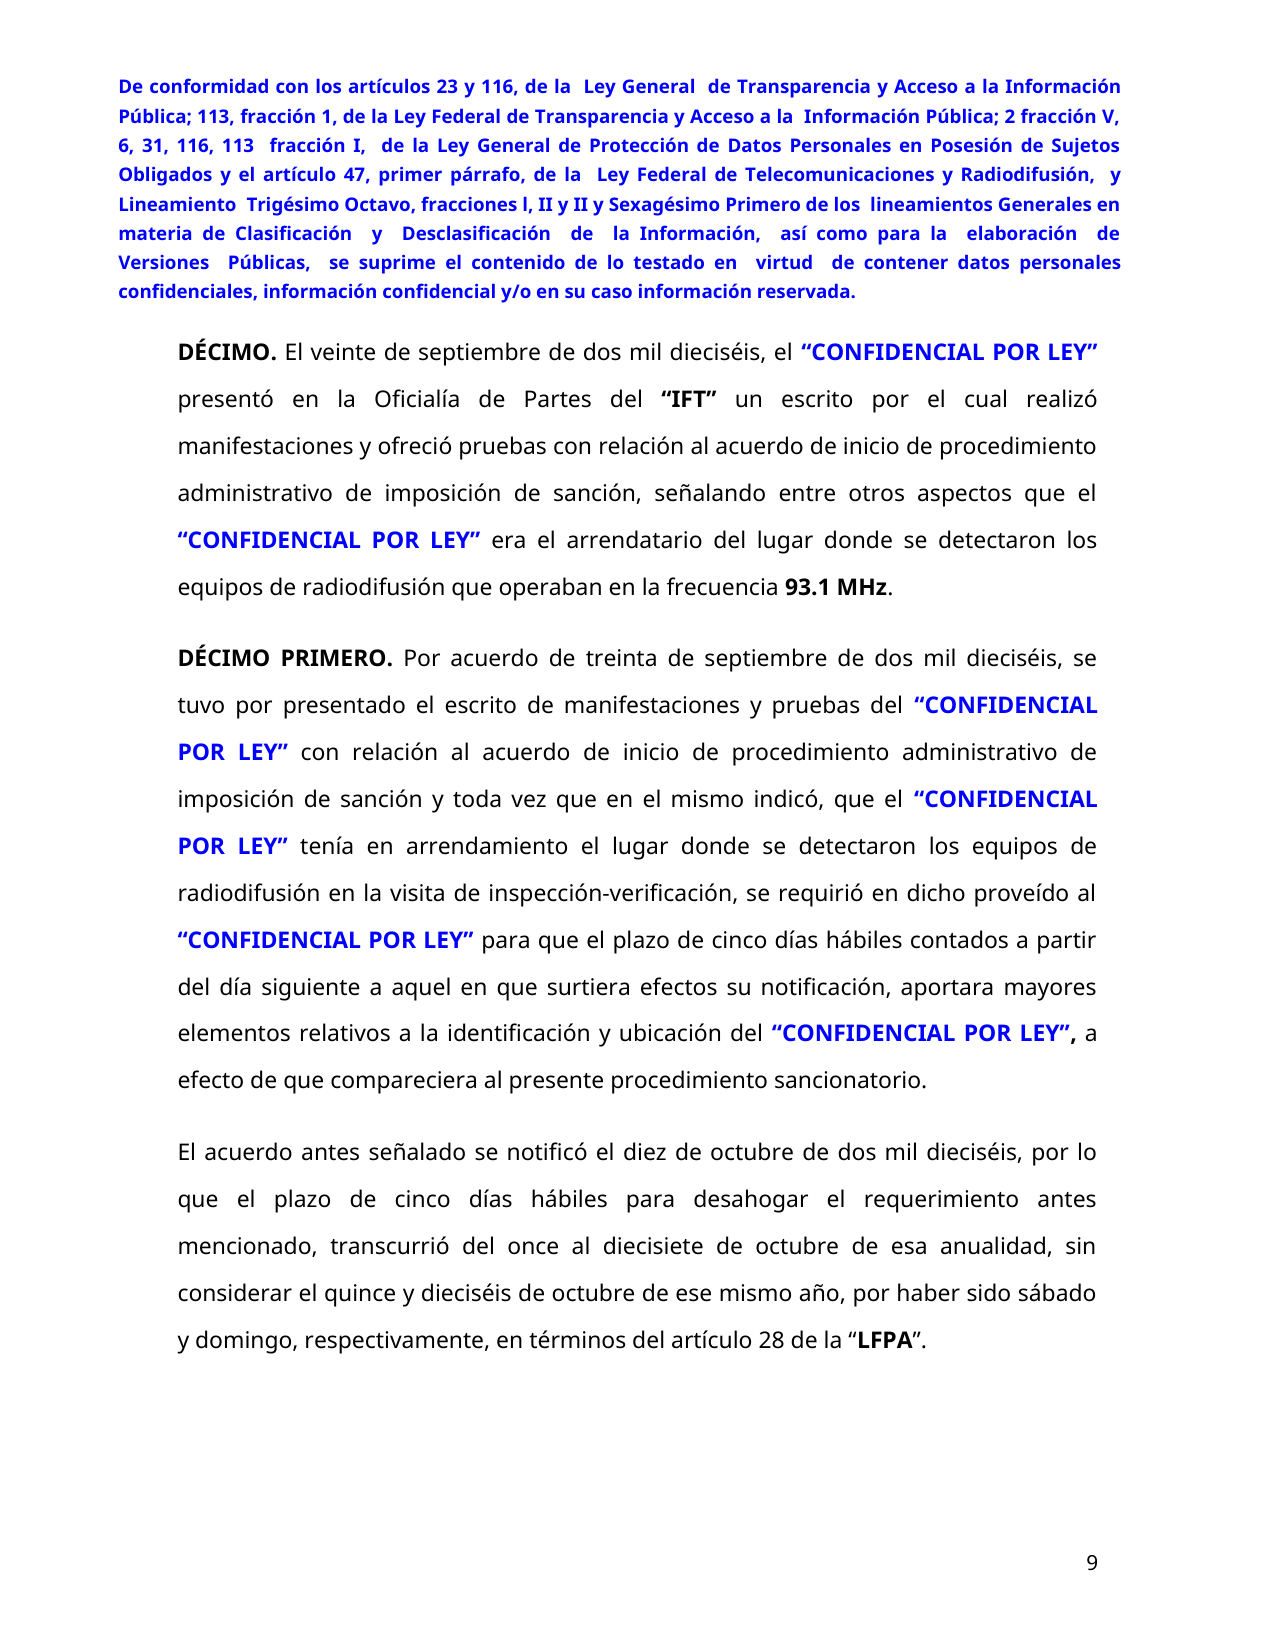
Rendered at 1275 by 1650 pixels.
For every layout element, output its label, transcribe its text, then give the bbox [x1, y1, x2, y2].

text DÉCIMO. El veinte de septiembre de dos mil dieciséis, el “CONFIDENCIAL POR LEY” presentó en la Oficialía de Partes del “IFT” un escrito por el cual realizó manifestaciones y ofreció pruebas con relación al acuerdo de inicio de procedimiento administrativo de imposición de sanción, señalando entre otros aspectos que el “CONFIDENCIAL POR LEY” era el arrendatario del lugar donde se detectaron los equipos de radiodifusión que operaban en la frecuencia 93.1 MHz. [177, 336, 1098, 602]
text DÉCIMO PRIMERO. Por acuerdo de treinta de septiembre de dos mil dieciséis, se tuvo por presentado el escrito de manifestaciones y pruebas del “CONFIDENCIAL POR LEY” con relación al acuerdo de inicio de procedimiento administrativo de imposición de sanción y toda vez que en el mismo indicó, que el “CONFIDENCIAL POR LEY” tenía en arrendamiento el lugar donde se detectaron los equipos de radiodifusión en la visita de inspección-verificación, se requirió en dicho proveído al “CONFIDENCIAL POR LEY” para que el plazo de cinco días hábiles contados a partir del día siguiente a aquel en que surtiera efectos su notificación, aportara mayores elementos relativos a la identificación y ubicación del “CONFIDENCIAL POR LEY”, a efecto de que compareciera al presente procedimiento sancionatorio. [177, 642, 1098, 1095]
text El acuerdo antes señalado se notificó el diez de octubre de dos mil dieciséis, por lo que el plazo de cinco días hábiles para desahogar el requerimiento antes mencionado, transcurrió del once al diecisiete de octubre de esa anualidad, sin considerar el quince y dieciséis de octubre de ese mismo año, por haber sido sábado y domingo, respectivamente, en términos del artículo 28 de la “LFPA”. [177, 1136, 1098, 1355]
